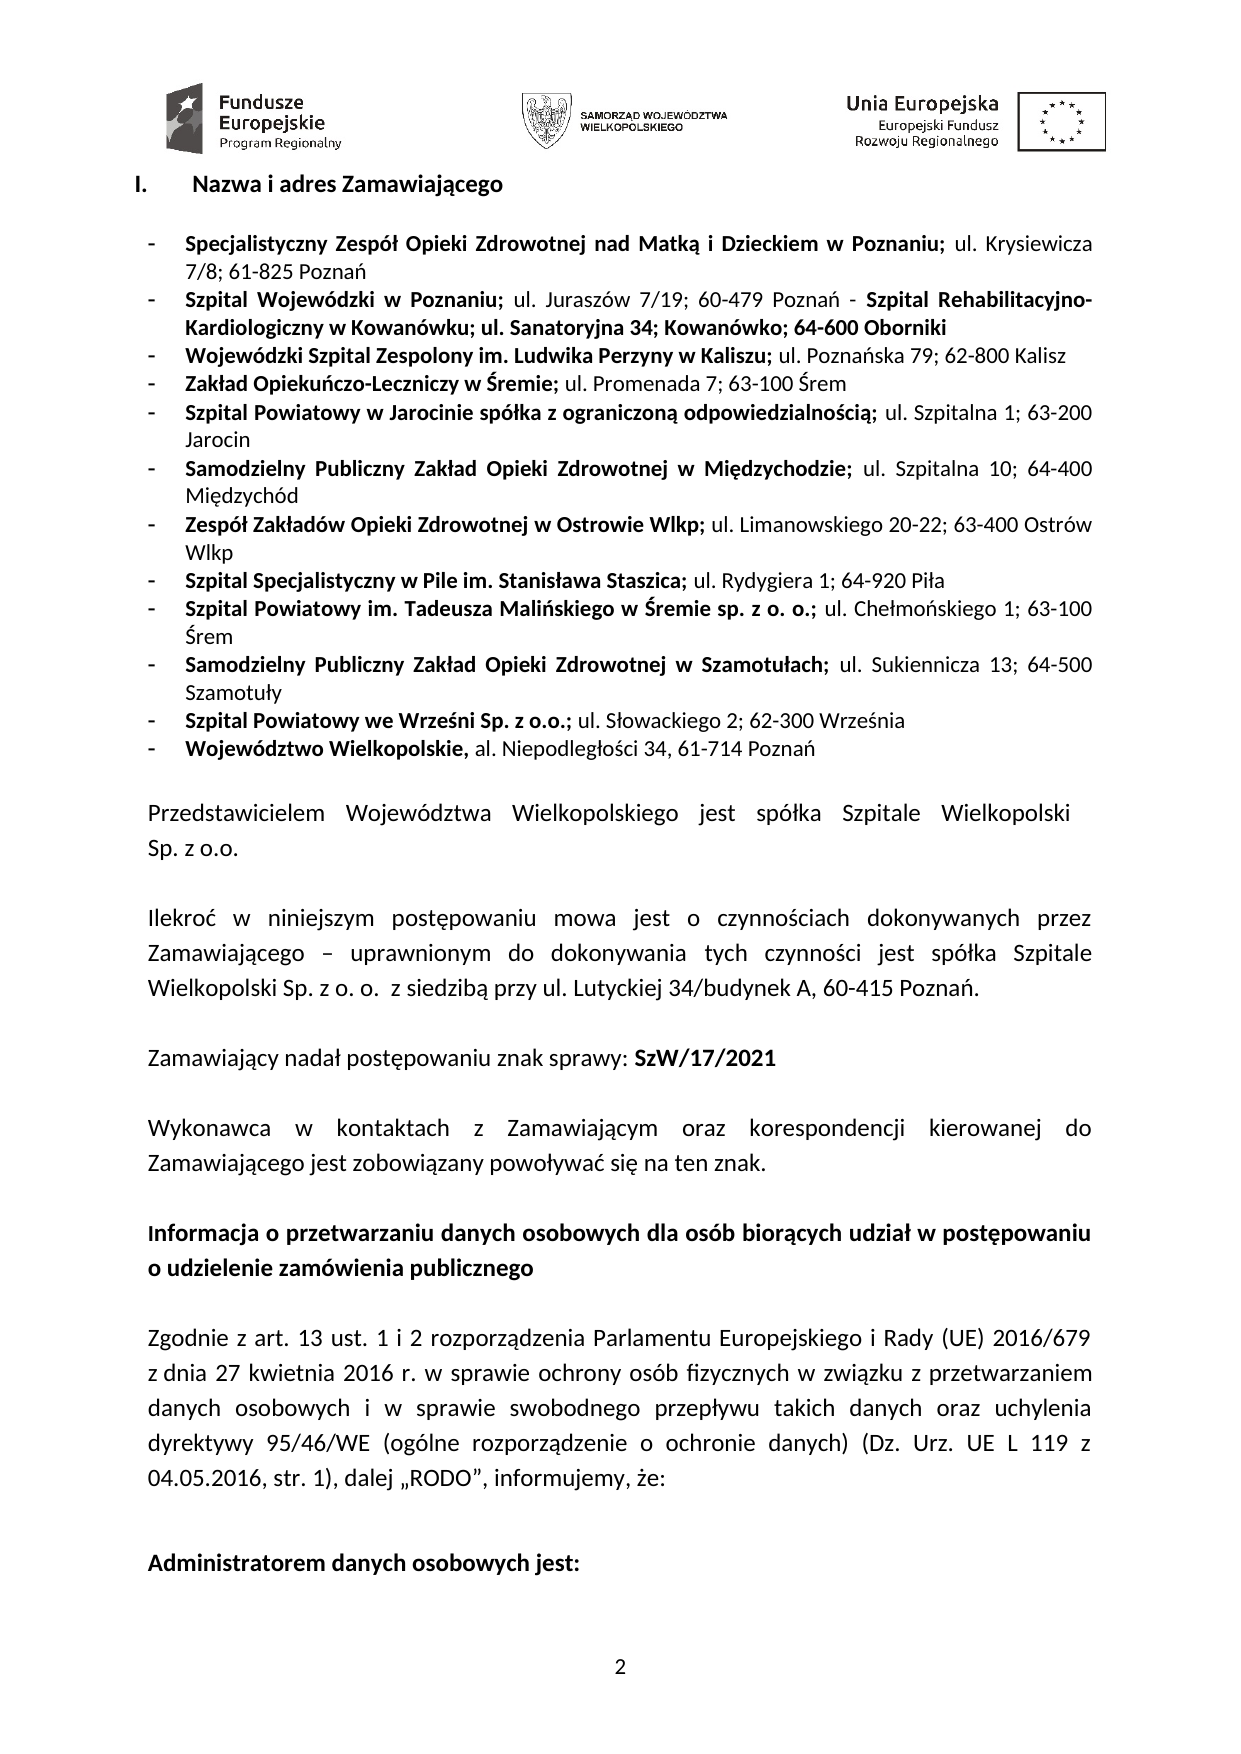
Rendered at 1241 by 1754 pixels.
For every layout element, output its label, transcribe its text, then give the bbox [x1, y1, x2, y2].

picture [147, 73, 1125, 169]
list Szpital Wojewódzki w Poznaniu; ul. Juraszów 7/19; 60-479 Poznań - Szpital Rehabilitacyjno-Kardiologiczny w Kowanówku; ul. Sanatoryjna 34; Kowanówko; 64-600 Oborniki [148, 286, 1093, 342]
list Szpital Powiatowy we Wrześni Sp. z o.o.; ul. Słowackiego 2; 62-300 Września [148, 706, 1093, 734]
text Administratorem danych osobowych jest: [148, 1547, 1093, 1578]
list Szpital Specjalistyczny w Pile im. Stanisława Staszica; ul. Rydygiera 1; 64-920 Piła [148, 566, 1093, 594]
list Szpital Powiatowy im. Tadeusza Malińskiego w Śremie sp. z o. o.; ul. Chełmońskiego 1; 63-100 Śrem [148, 594, 1093, 650]
text Wykonawca w kontaktach z Zamawiającym oraz korespondencji kierowanej do Zamawiającego jest zobowiązany powoływać się na ten znak. [148, 1112, 1093, 1177]
list Zespół Zakładów Opieki Zdrowotnej w Ostrowie Wlkp; ul. Limanowskiego 20-22; 63-400 Ostrów Wlkp [148, 510, 1093, 566]
list Wojewódzki Szpital Zespolony im. Ludwika Perzyny w Kaliszu; ul. Poznańska 79; 62-800 Kalisz [148, 342, 1093, 369]
list Nazwa i adres Zamawiającego [148, 169, 1093, 199]
list Województwo Wielkopolskie, al. Niepodległości 34, 61-714 Poznań [148, 734, 1093, 762]
list Szpital Powiatowy w Jarocinie spółka z ograniczoną odpowiedzialnością; ul. Szpitalna 1; 63-200 Jarocin [148, 398, 1093, 454]
list Samodzielny Publiczny Zakład Opieki Zdrowotnej w Szamotułach; ul. Sukiennicza 13; 64-500 Szamotuły [148, 650, 1093, 706]
text Informacja o przetwarzaniu danych osobowych dla osób biorących udział w postępowaniu o udzielenie zamówienia publicznego [148, 1217, 1093, 1282]
text Zgodnie z art. 13 ust. 1 i 2 rozporządzenia Parlamentu Europejskiego i Rady (UE) 2016/679 z dnia 27 kwietnia 2016 r. w sprawie ochrony osób fizycznych w związku z przetwarzaniem danych osobowych i w sprawie swobodnego przepływu takich danych oraz uchylenia dyrektywy 95/46/WE (ogólne rozporządzenie o ochronie danych) (Dz. Urz. UE L 119 z 04.05.2016, str. 1), dalej „RODO”, informujemy, że: [148, 1322, 1093, 1492]
text Zamawiający nadał postępowaniu znak sprawy: SzW/17/2021 [148, 1042, 1093, 1072]
list Samodzielny Publiczny Zakład Opieki Zdrowotnej w Międzychodzie; ul. Szpitalna 10; 64-400 Międzychód [148, 454, 1093, 510]
text Ilekroć w niniejszym postępowaniu mowa jest o czynnościach dokonywanych przez Zamawiającego – uprawnionym do dokonywania tych czynności jest spółka Szpitale Wielkopolski Sp. z o. o. z siedzibą przy ul. Lutyckiej 34/budynek A, 60-415 Poznań. [148, 902, 1093, 1002]
text Przedstawicielem Województwa Wielkopolskiego jest spółka Szpitale Wielkopolski Sp. z o.o. [148, 797, 1093, 862]
list Specjalistyczny Zespół Opieki Zdrowotnej nad Matką i Dzieckiem w Poznaniu; ul. Krysiewicza 7/8; 61-825 Poznań [148, 229, 1093, 286]
list Zakład Opiekuńczo-Leczniczy w Śremie; ul. Promenada 7; 63-100 Śrem [148, 369, 1093, 398]
